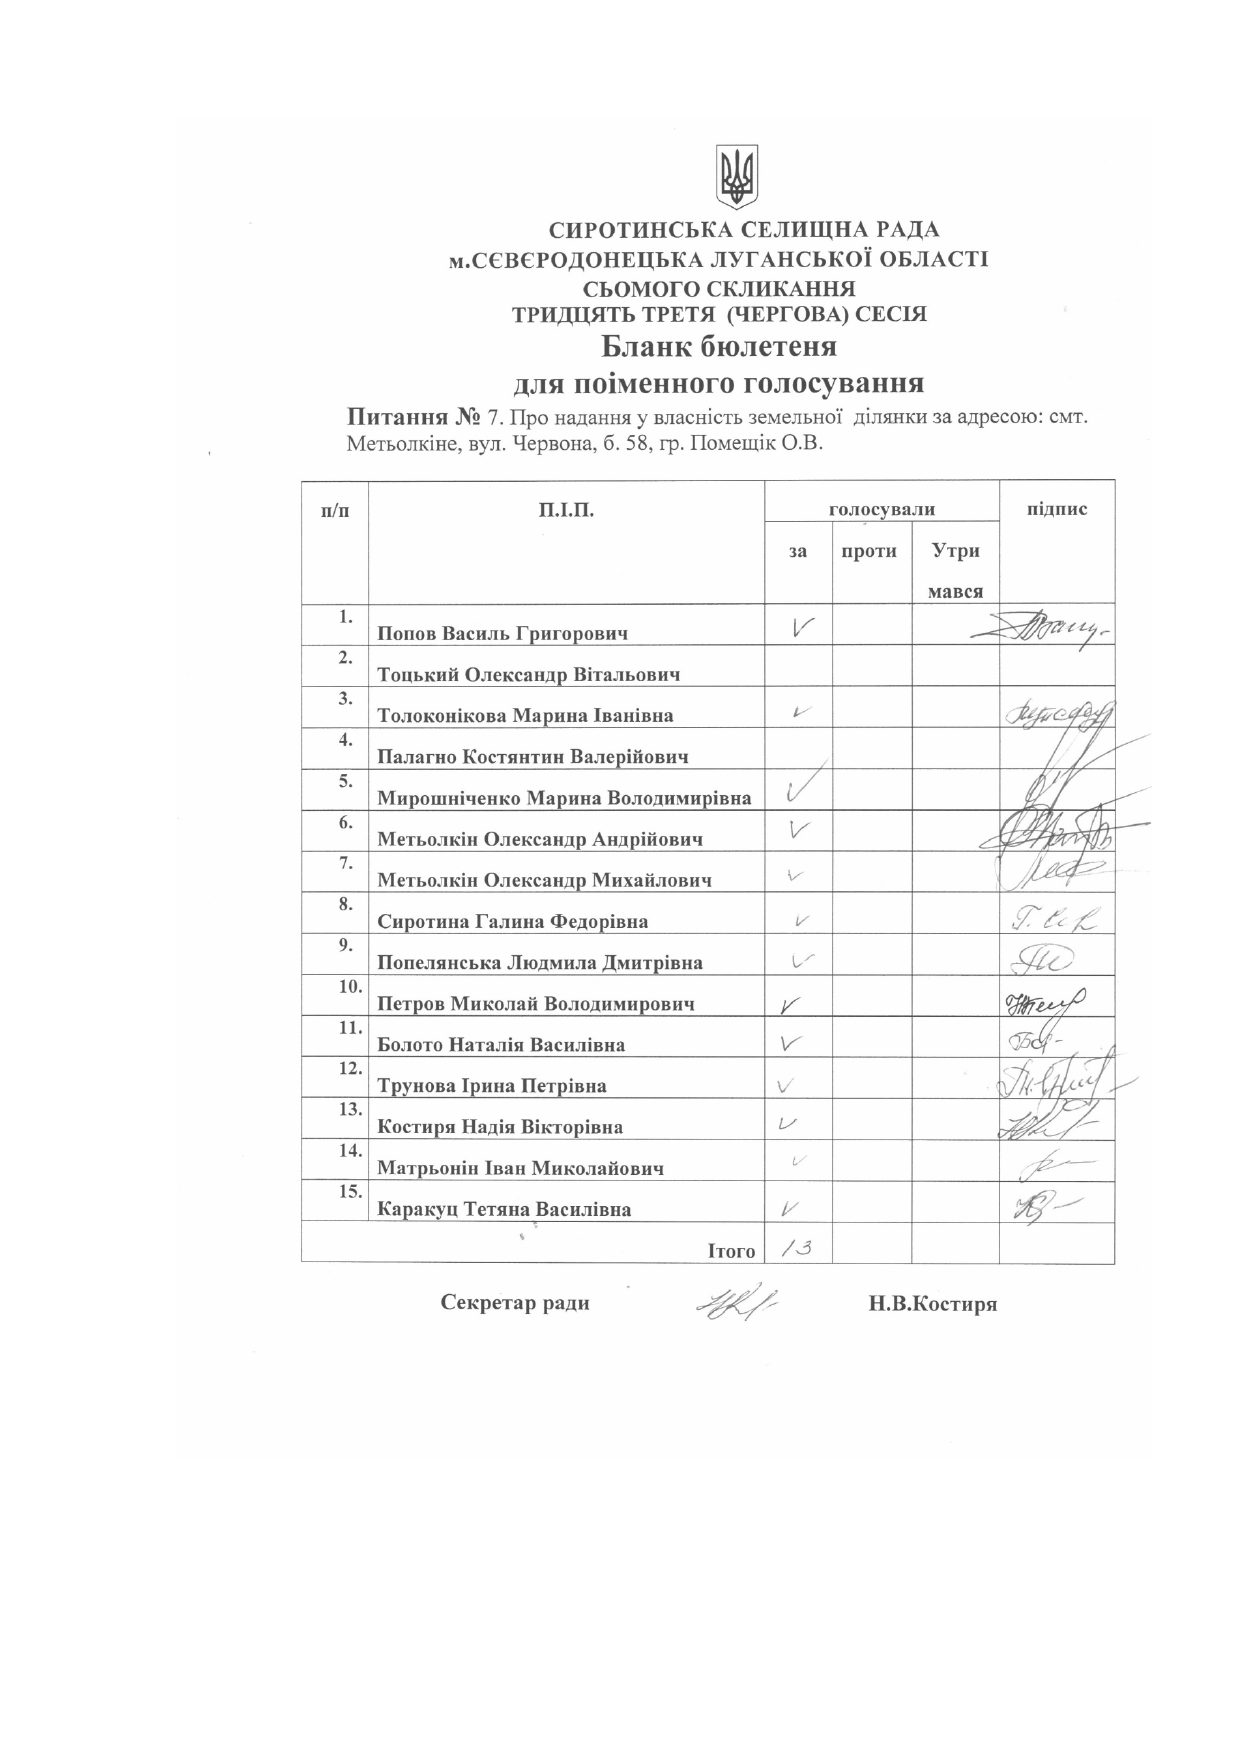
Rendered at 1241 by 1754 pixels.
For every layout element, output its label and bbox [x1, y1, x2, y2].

picture [177, 118, 1152, 1459]
